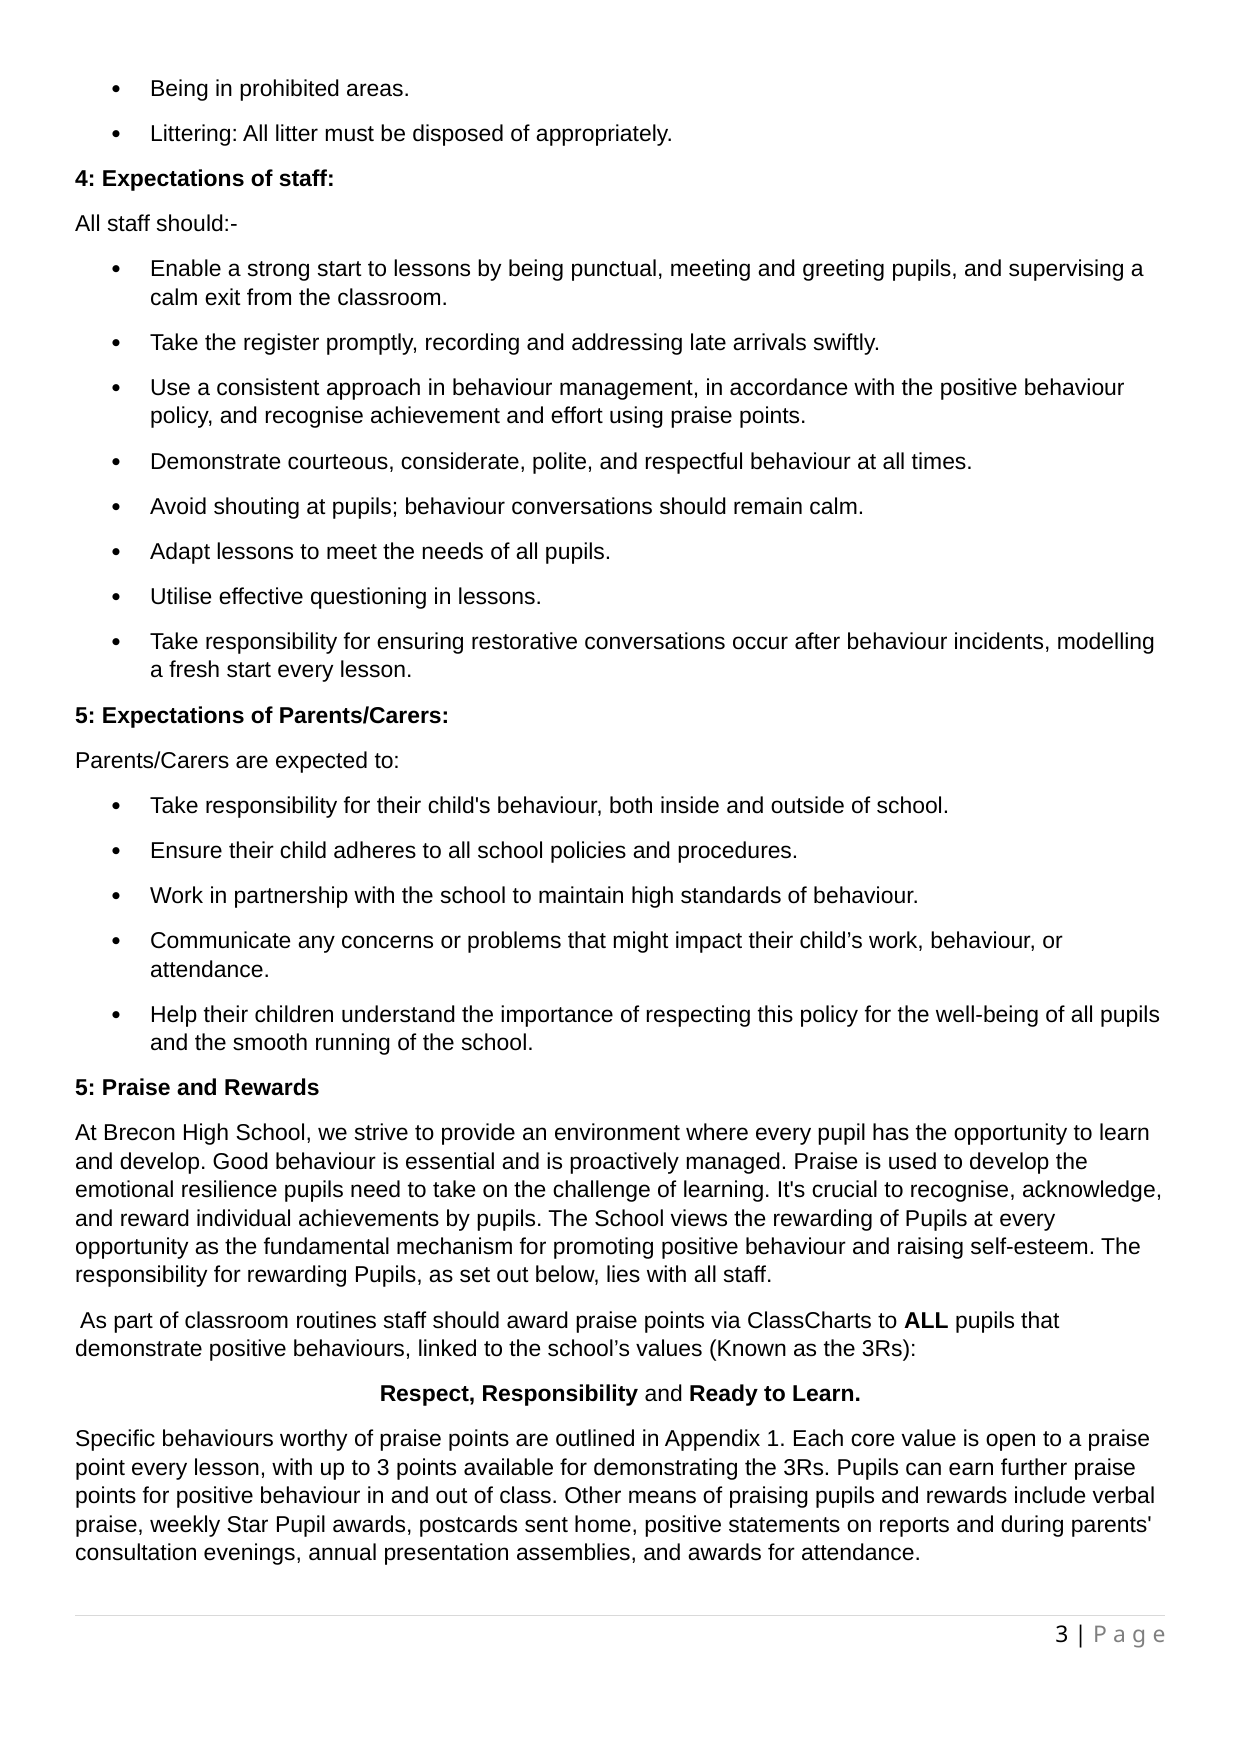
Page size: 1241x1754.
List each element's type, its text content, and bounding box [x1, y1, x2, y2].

text Specific behaviours worthy of praise points are outlined in Appendix 1. Each core value is open to a praise point every lesson, with up to 3 points available for demonstrating the 3Rs. Pupils can earn further praise points for positive behaviour in and out of class. Other means of praising pupils and rewards include verbal praise, weekly Star Pupil awards, postcards sent home, positive statements on reports and during parents' consultation evenings, annual presentation assemblies, and awards for attendance. [75, 1425, 1165, 1565]
text At Brecon High School, we strive to provide an environment where every pupil has the opportunity to learn and develop. Good behaviour is essential and is proactively managed. Praise is used to develop the emotional resilience pupils need to take on the challenge of learning. It's crucial to recognise, acknowledge, and reward individual achievements by pupils. The School views the rewarding of Pupils at every opportunity as the fundamental mechanism for promoting positive behaviour and raising self-esteem. The responsibility for rewarding Pupils, as set out below, lies with all staff. [75, 1119, 1165, 1288]
list Enable a strong start to lessons by being punctual, meeting and greeting pupils, and supervising a calm exit from the classroom. [112, 255, 1165, 310]
text All staff should:- [75, 210, 1165, 237]
list Adapt lessons to meet the needs of all pupils. [112, 538, 1165, 564]
list Being in prohibited areas. [112, 75, 1165, 101]
text As part of classroom routines staff should award praise points via ClassCharts to ALL pupils that demonstrate positive behaviours, linked to the school’s values (Known as the 3Rs): [75, 1307, 1165, 1361]
list Avoid shouting at pupils; behaviour conversations should remain calm. [112, 493, 1165, 519]
list Communicate any concerns or problems that might impact their child’s work, behaviour, or attendance. [112, 927, 1165, 982]
text Parents/Carers are expected to: [75, 747, 1165, 773]
list Help their children understand the importance of respecting this policy for the well-being of all pupils and the smooth running of the school. [112, 1001, 1165, 1055]
list Ensure their child adheres to all school policies and procedures. [112, 837, 1165, 863]
list Demonstrate courteous, considerate, polite, and respectful behaviour at all times. [112, 448, 1165, 474]
text 5: Praise and Rewards [75, 1074, 1165, 1101]
text 5: Expectations of Parents/Carers: [75, 702, 1165, 728]
list Work in partnership with the school to maintain high standards of behaviour. [112, 882, 1165, 908]
list Take responsibility for their child's behaviour, both inside and outside of school. [112, 792, 1165, 818]
text Respect, Responsibility and Ready to Learn. [75, 1380, 1165, 1406]
list Littering: All litter must be disposed of appropriately. [112, 120, 1165, 146]
text 4: Expectations of staff: [75, 165, 1165, 192]
list Take responsibility for ensuring restorative conversations occur after behaviour incidents, modelling a fresh start every lesson. [112, 628, 1165, 683]
list Utilise effective questioning in lessons. [112, 583, 1165, 609]
list Take the register promptly, recording and addressing late arrivals swiftly. [112, 329, 1165, 355]
list Use a consistent approach in behaviour management, in accordance with the positive behaviour policy, and recognise achievement and effort using praise points. [112, 374, 1165, 429]
